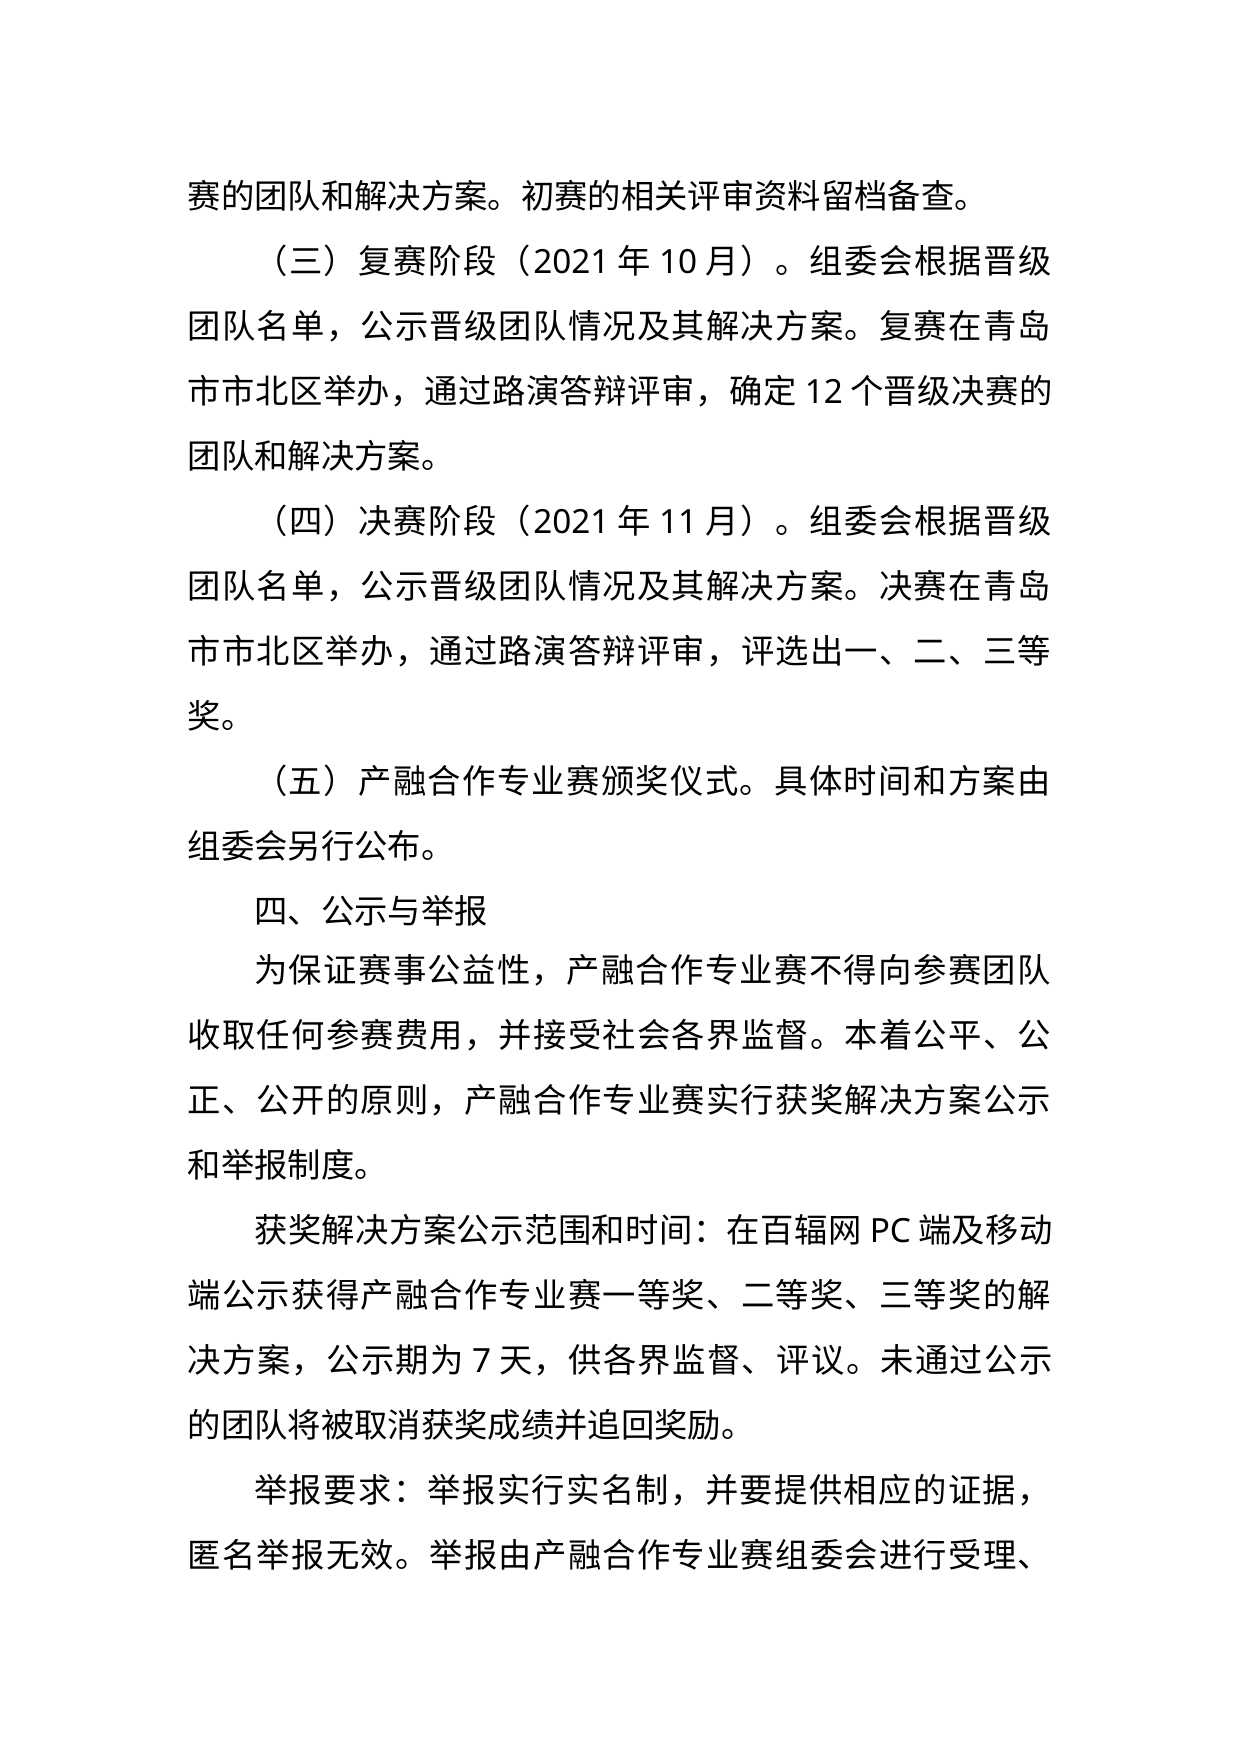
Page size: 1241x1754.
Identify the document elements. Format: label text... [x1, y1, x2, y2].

text （四）决赛阶段（2021年11月）。组委会根据晋级团队名单，公示晋级团队情况及其解决方案。决赛在青岛市市北区举办，通过路演答辩评审，评选出一、二、三等奖。 [187, 487, 1053, 747]
text 为保证赛事公益性，产融合作专业赛不得向参赛团队收取任何参赛费用，并接受社会各界监督。本着公平、公正、公开的原则，产融合作专业赛实行获奖解决方案公示和举报制度。 [187, 935, 1053, 1195]
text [187, 162, 1053, 227]
text （五）产融合作专业赛颁奖仪式。具体时间和方案由组委会另行公布。 [187, 747, 1053, 877]
text （三）复赛阶段（2021年10月）。组委会根据晋级团队名单，公示晋级团队情况及其解决方案。复赛在青岛市市北区举办，通过路演答辩评审，确定12个晋级决赛的团队和解决方案。 [187, 227, 1053, 487]
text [187, 1455, 1053, 1585]
text 获奖解决方案公示范围和时间：在百辐网PC端及移动端公示获得产融合作专业赛一等奖、二等奖、三等奖的解决方案，公示期为7天，供各界监督、评议。未通过公示的团队将被取消获奖成绩并追回奖励。 [187, 1195, 1053, 1455]
text 四、公示与举报 [187, 877, 1053, 935]
